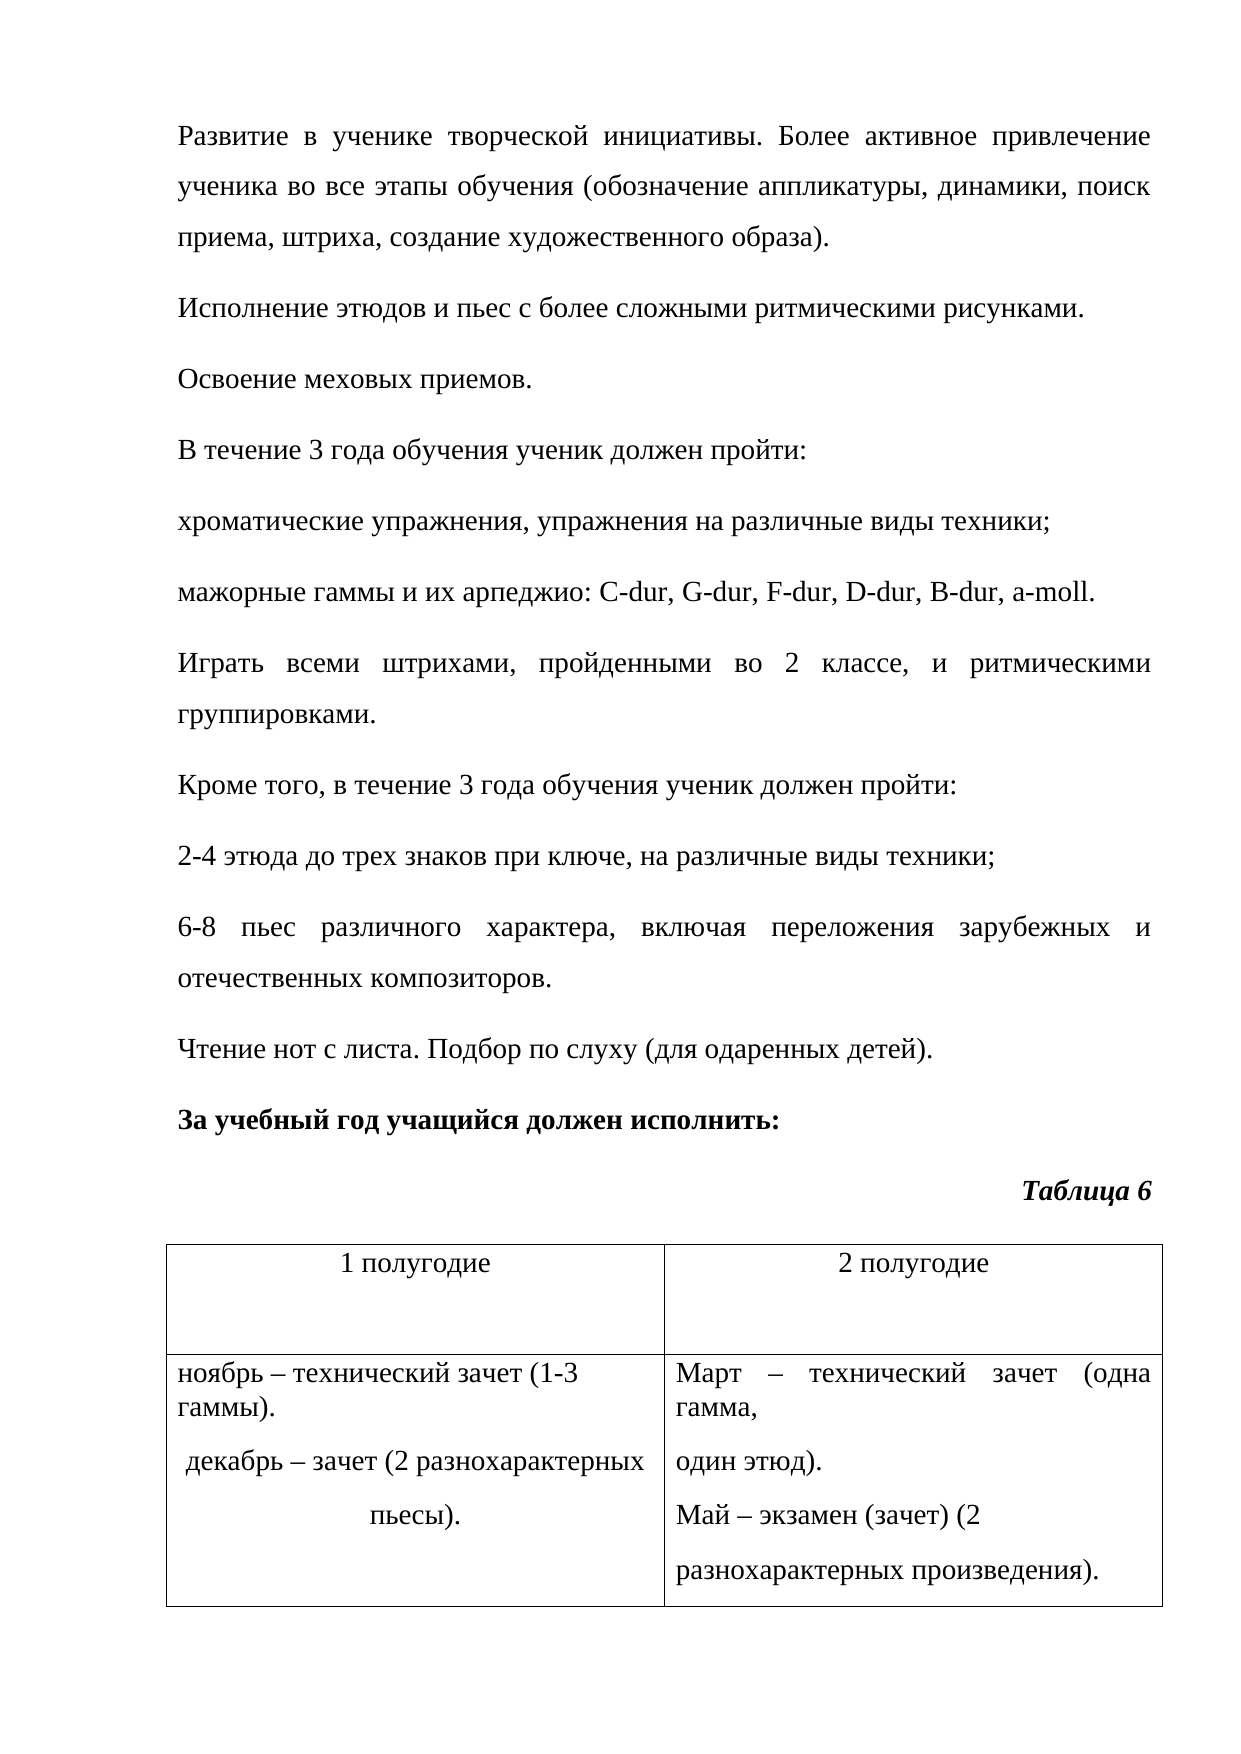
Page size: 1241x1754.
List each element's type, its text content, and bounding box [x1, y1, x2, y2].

text Играть всеми штрихами, пройденными во 2 классе, и ритмическими группировками. [177, 646, 1152, 729]
text Чтение нот с листа. Подбор по слуху (для одаренных детей). [177, 1031, 1152, 1064]
text В течение 3 года обучения ученик должен пройти: [177, 432, 1152, 466]
text Освоение меховых приемов. [177, 361, 1152, 394]
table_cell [167, 1355, 664, 1606]
text мажорные гаммы и их арпеджио: C-dur, G-dur, F-dur, D-dur, B-dur, a-moll. [177, 574, 1152, 608]
text Исполнение этюдов и пьес с более сложными ритмическими рисунками. [177, 290, 1152, 323]
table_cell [665, 1355, 1162, 1606]
text Кроме того, в течение 3 года обучения ученик должен пройти: [177, 767, 1152, 801]
table_header 2 полугодие [665, 1245, 1162, 1354]
text За учебный год учащийся должен исполнить: [177, 1102, 1152, 1136]
table_header 1 полугодие [167, 1245, 664, 1354]
text 6-8 пьес различного характера, включая переложения зарубежных и отечественных композиторов. [177, 909, 1152, 993]
text хроматические упражнения, упражнения на различные виды техники; [177, 503, 1152, 537]
text Таблица 6 [177, 1173, 1152, 1207]
text 2-4 этюда до трех знаков при ключе, на различные виды техники; [177, 838, 1152, 872]
text Развитие в ученике творческой инициативы. Более активное привлечение ученика во все этапы обучения (обозначение аппликатуры, динамики, поиск приема, штриха, создание художественного образа). [177, 118, 1152, 252]
